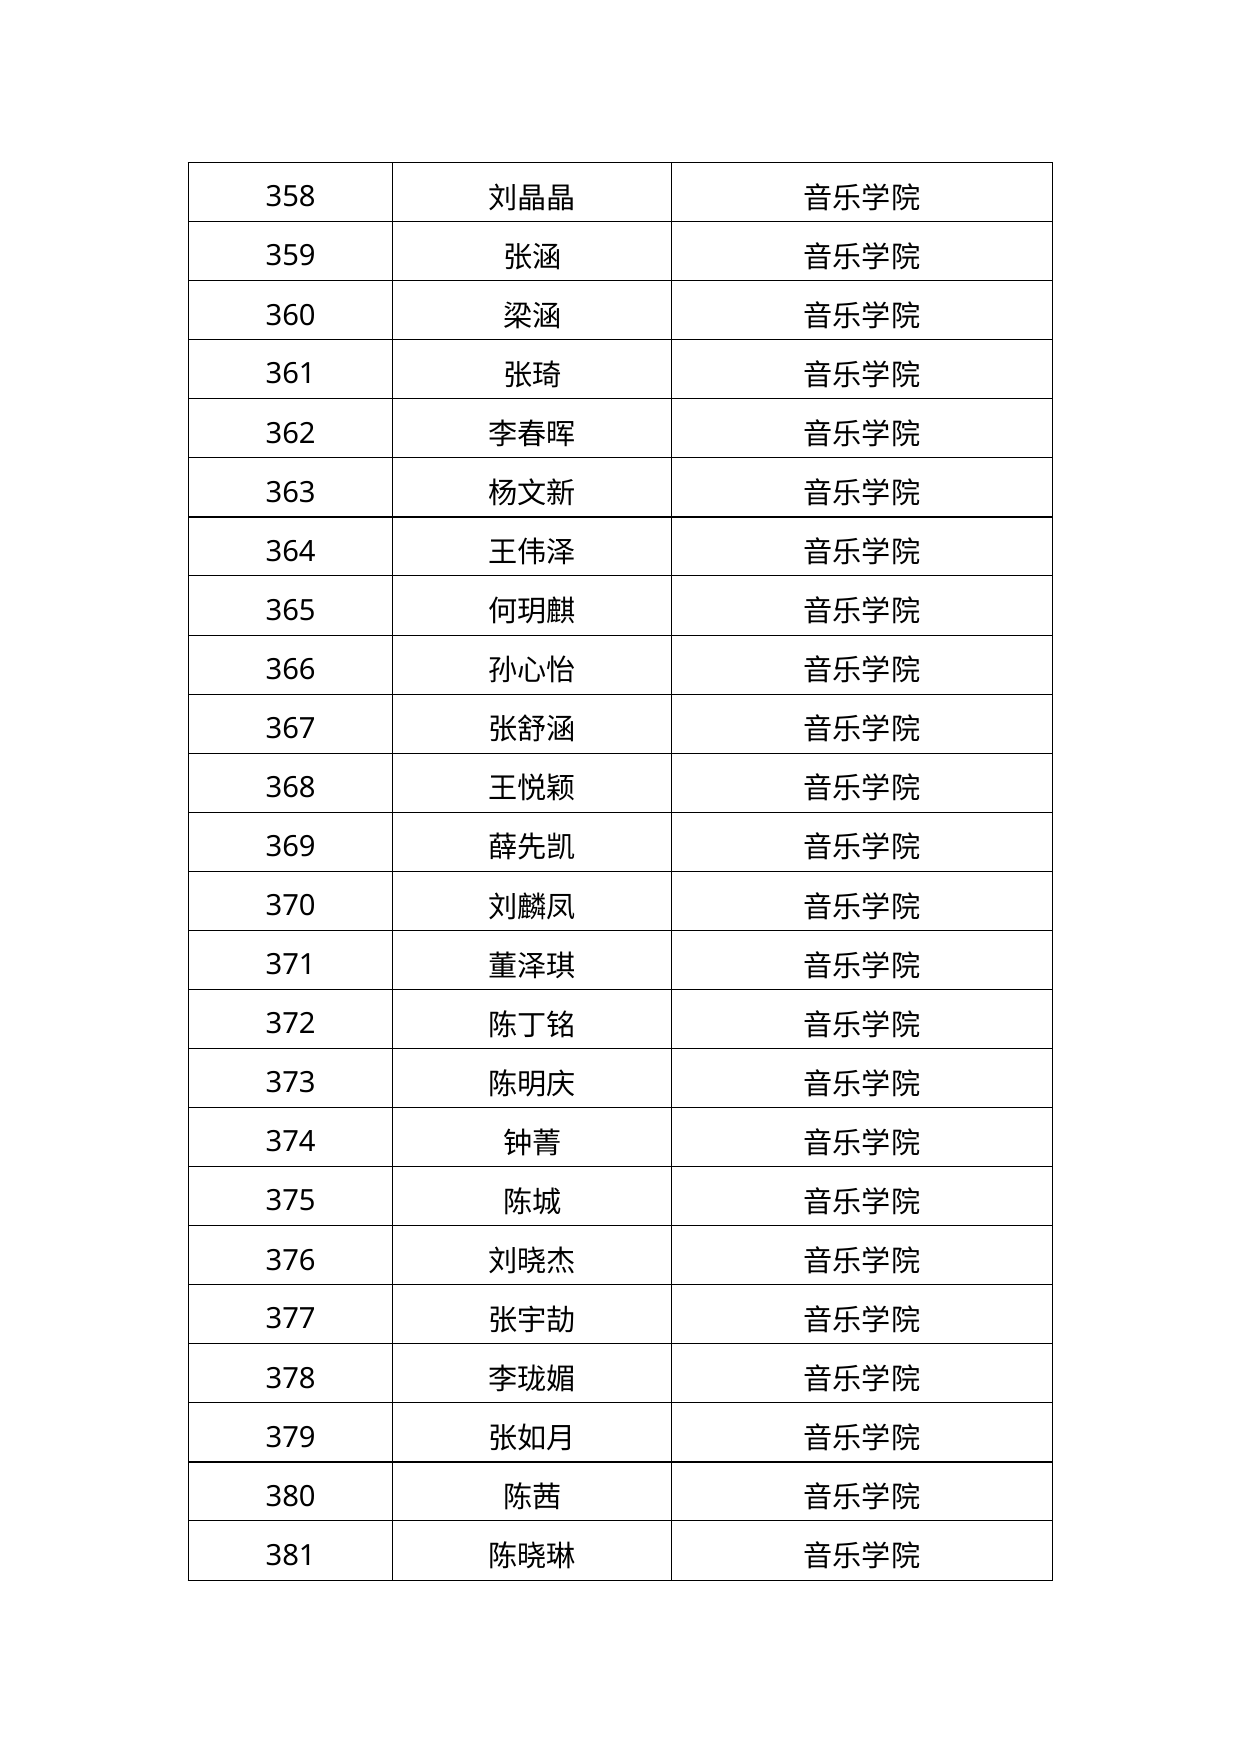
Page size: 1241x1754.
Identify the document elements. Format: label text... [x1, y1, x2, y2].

table_cell 音乐学院 [672, 1344, 1052, 1402]
table_cell 刘晶晶 [393, 163, 671, 221]
table_cell 362 [189, 399, 392, 457]
table_cell 音乐学院 [672, 1108, 1052, 1166]
table_cell 音乐学院 [672, 518, 1052, 575]
table_cell 377 [189, 1285, 392, 1343]
table_cell 陈丁铭 [393, 990, 671, 1048]
table_cell 音乐学院 [672, 576, 1052, 634]
table_cell 376 [189, 1226, 392, 1284]
table_cell 刘晓杰 [393, 1226, 671, 1284]
table_cell 363 [189, 458, 392, 516]
table_cell 366 [189, 636, 392, 693]
table_cell 陈茜 [393, 1463, 671, 1520]
table_cell 音乐学院 [672, 458, 1052, 516]
table_cell 刘麟凤 [393, 872, 671, 930]
table_cell 杨文新 [393, 458, 671, 516]
table_cell 音乐学院 [672, 754, 1052, 812]
table_cell 音乐学院 [672, 1226, 1052, 1284]
table_cell 陈晓琳 [393, 1521, 671, 1579]
table_cell 361 [189, 340, 392, 398]
table_cell 张如月 [393, 1403, 671, 1461]
table_cell 380 [189, 1463, 392, 1520]
table_cell 梁涵 [393, 281, 671, 339]
table_cell 370 [189, 872, 392, 930]
table_cell 音乐学院 [672, 990, 1052, 1048]
table_cell 音乐学院 [672, 872, 1052, 930]
table_cell 音乐学院 [672, 695, 1052, 753]
table_cell 陈明庆 [393, 1049, 671, 1107]
table_cell 381 [189, 1521, 392, 1579]
table_cell 音乐学院 [672, 1521, 1052, 1579]
table_cell 372 [189, 990, 392, 1048]
table_cell 364 [189, 518, 392, 575]
table_cell 李春晖 [393, 399, 671, 457]
table_cell 音乐学院 [672, 163, 1052, 221]
table_cell 371 [189, 931, 392, 989]
table_cell 音乐学院 [672, 636, 1052, 693]
table_cell 张舒涵 [393, 695, 671, 753]
table_cell 379 [189, 1403, 392, 1461]
table_cell 何玥麒 [393, 576, 671, 634]
table_cell 音乐学院 [672, 281, 1052, 339]
table_cell 音乐学院 [672, 1167, 1052, 1225]
table_cell 薛先凯 [393, 813, 671, 871]
table_cell 音乐学院 [672, 399, 1052, 457]
table_cell 359 [189, 222, 392, 280]
table_cell 张涵 [393, 222, 671, 280]
table_cell 360 [189, 281, 392, 339]
table_cell 王悦颖 [393, 754, 671, 812]
table_cell 373 [189, 1049, 392, 1107]
table_cell 378 [189, 1344, 392, 1402]
table_cell 音乐学院 [672, 813, 1052, 871]
table_cell 369 [189, 813, 392, 871]
table_cell 王伟泽 [393, 518, 671, 575]
table_cell 钟菁 [393, 1108, 671, 1166]
table_cell 音乐学院 [672, 1285, 1052, 1343]
table_cell 358 [189, 163, 392, 221]
table_cell 音乐学院 [672, 1403, 1052, 1461]
table_cell 音乐学院 [672, 1463, 1052, 1520]
table_cell 368 [189, 754, 392, 812]
table_cell 陈城 [393, 1167, 671, 1225]
table_cell 音乐学院 [672, 340, 1052, 398]
table_cell 365 [189, 576, 392, 634]
table_cell 374 [189, 1108, 392, 1166]
table_cell 李珑媚 [393, 1344, 671, 1402]
table_cell 董泽琪 [393, 931, 671, 989]
table_cell 音乐学院 [672, 931, 1052, 989]
table_cell 音乐学院 [672, 222, 1052, 280]
table_cell 375 [189, 1167, 392, 1225]
table_cell 张宇劼 [393, 1285, 671, 1343]
table_cell 367 [189, 695, 392, 753]
table_cell 音乐学院 [672, 1049, 1052, 1107]
table_cell 孙心怡 [393, 636, 671, 693]
table_cell 张琦 [393, 340, 671, 398]
